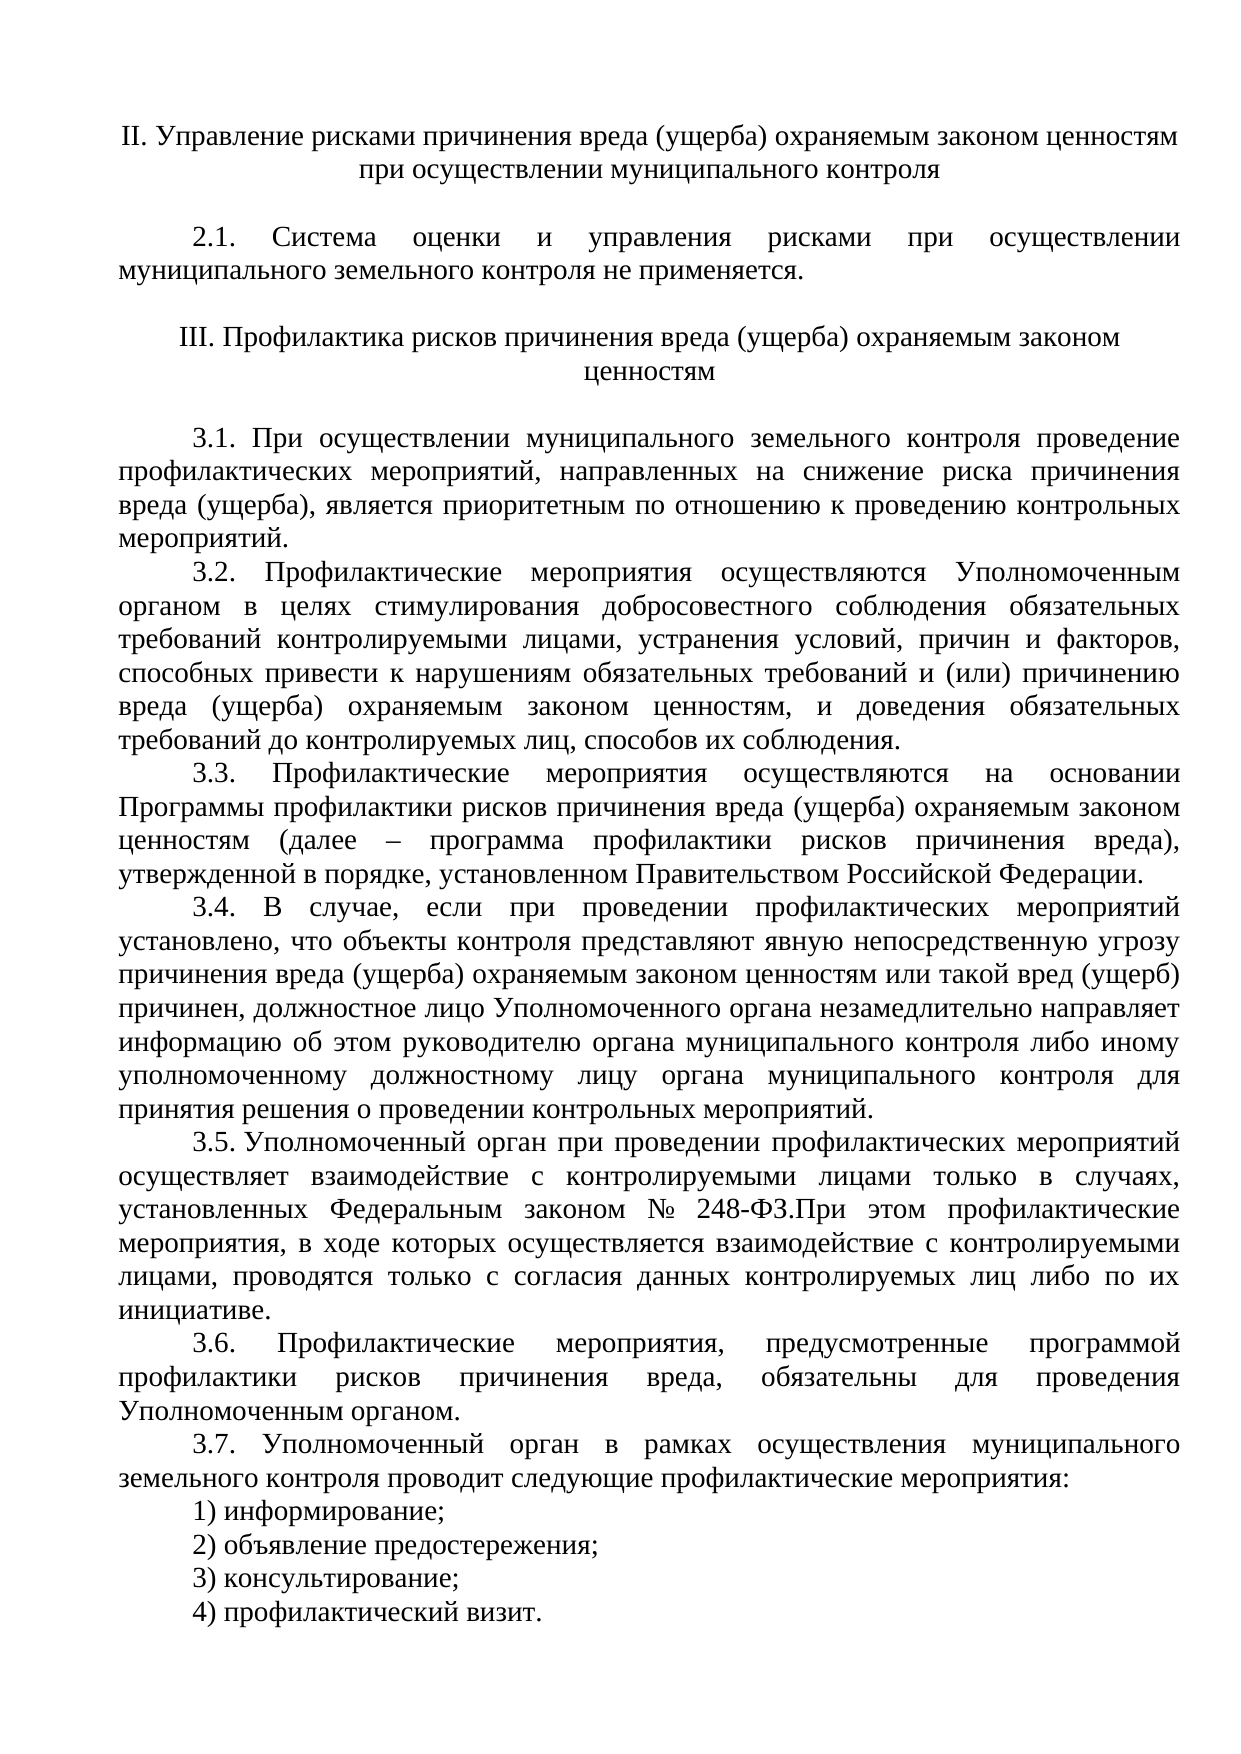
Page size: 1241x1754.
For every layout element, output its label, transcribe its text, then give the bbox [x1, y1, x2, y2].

text 4) профилактический визит. [118, 1594, 1181, 1627]
text 1) информирование; [118, 1493, 1181, 1527]
text II. Управление рисками причинения вреда (ущерба) охраняемым законом ценностям при осуществлении муниципального контроля [118, 118, 1181, 185]
text 3.5. Уполномоченный орган при проведении профилактических мероприятий осуществляет взаимодействие с контролируемыми лицами только в случаях, установленных Федеральным законом № 248-ФЗ.При этом профилактические мероприятия, в ходе которых осуществляется взаимодействие с контролируемыми лицами, проводятся только с согласия данных контролируемых лиц либо по их инициативе. [118, 1124, 1181, 1326]
text 3.1. При осуществлении муниципального земельного контроля проведение профилактических мероприятий, направленных на снижение риска причинения вреда (ущерба), является приоритетным по отношению к проведению контрольных мероприятий. [118, 420, 1181, 554]
text 3.3. Профилактические мероприятия осуществляются на основании Программы профилактики рисков причинения вреда (ущерба) охраняемым законом ценностям (далее – программа профилактики рисков причинения вреда), утвержденной в порядке, установленном Правительством Российской Федерации. [118, 755, 1181, 889]
text 3.6. Профилактические мероприятия, предусмотренные программой профилактики рисков причинения вреда, обязательны для проведения Уполномоченным органом. [118, 1326, 1181, 1426]
text 3.7. Уполномоченный орган в рамках осуществления муниципального земельного контроля проводит следующие профилактические мероприятия: [118, 1426, 1181, 1493]
text 2.1. Система оценки и управления рисками при осуществлении муниципального земельного контроля не применяется. [118, 219, 1181, 286]
text 3) консультирование; [118, 1560, 1181, 1594]
text 3.4. В случае, если при проведении профилактических мероприятий установлено, что объекты контроля представляют явную непосредственную угрозу причинения вреда (ущерба) охраняемым законом ценностям или такой вред (ущерб) причинен, должностное лицо Уполномоченного органа незамедлительно направляет информацию об этом руководителю органа муниципального контроля либо иному уполномоченному должностному лицу органа муниципального контроля для принятия решения о проведении контрольных мероприятий. [118, 889, 1181, 1124]
text III. Профилактика рисков причинения вреда (ущерба) охраняемым законом ценностям [118, 319, 1181, 386]
text 3.2. Профилактические мероприятия осуществляются Уполномоченным органом в целях стимулирования добросовестного соблюдения обязательных требований контролируемыми лицами, устранения условий, причин и факторов, способных привести к нарушениям обязательных требований и (или) причинению вреда (ущерба) охраняемым законом ценностям, и доведения обязательных требований до контролируемых лиц, способов их соблюдения. [118, 554, 1181, 755]
text 2) объявление предостережения; [118, 1527, 1181, 1560]
